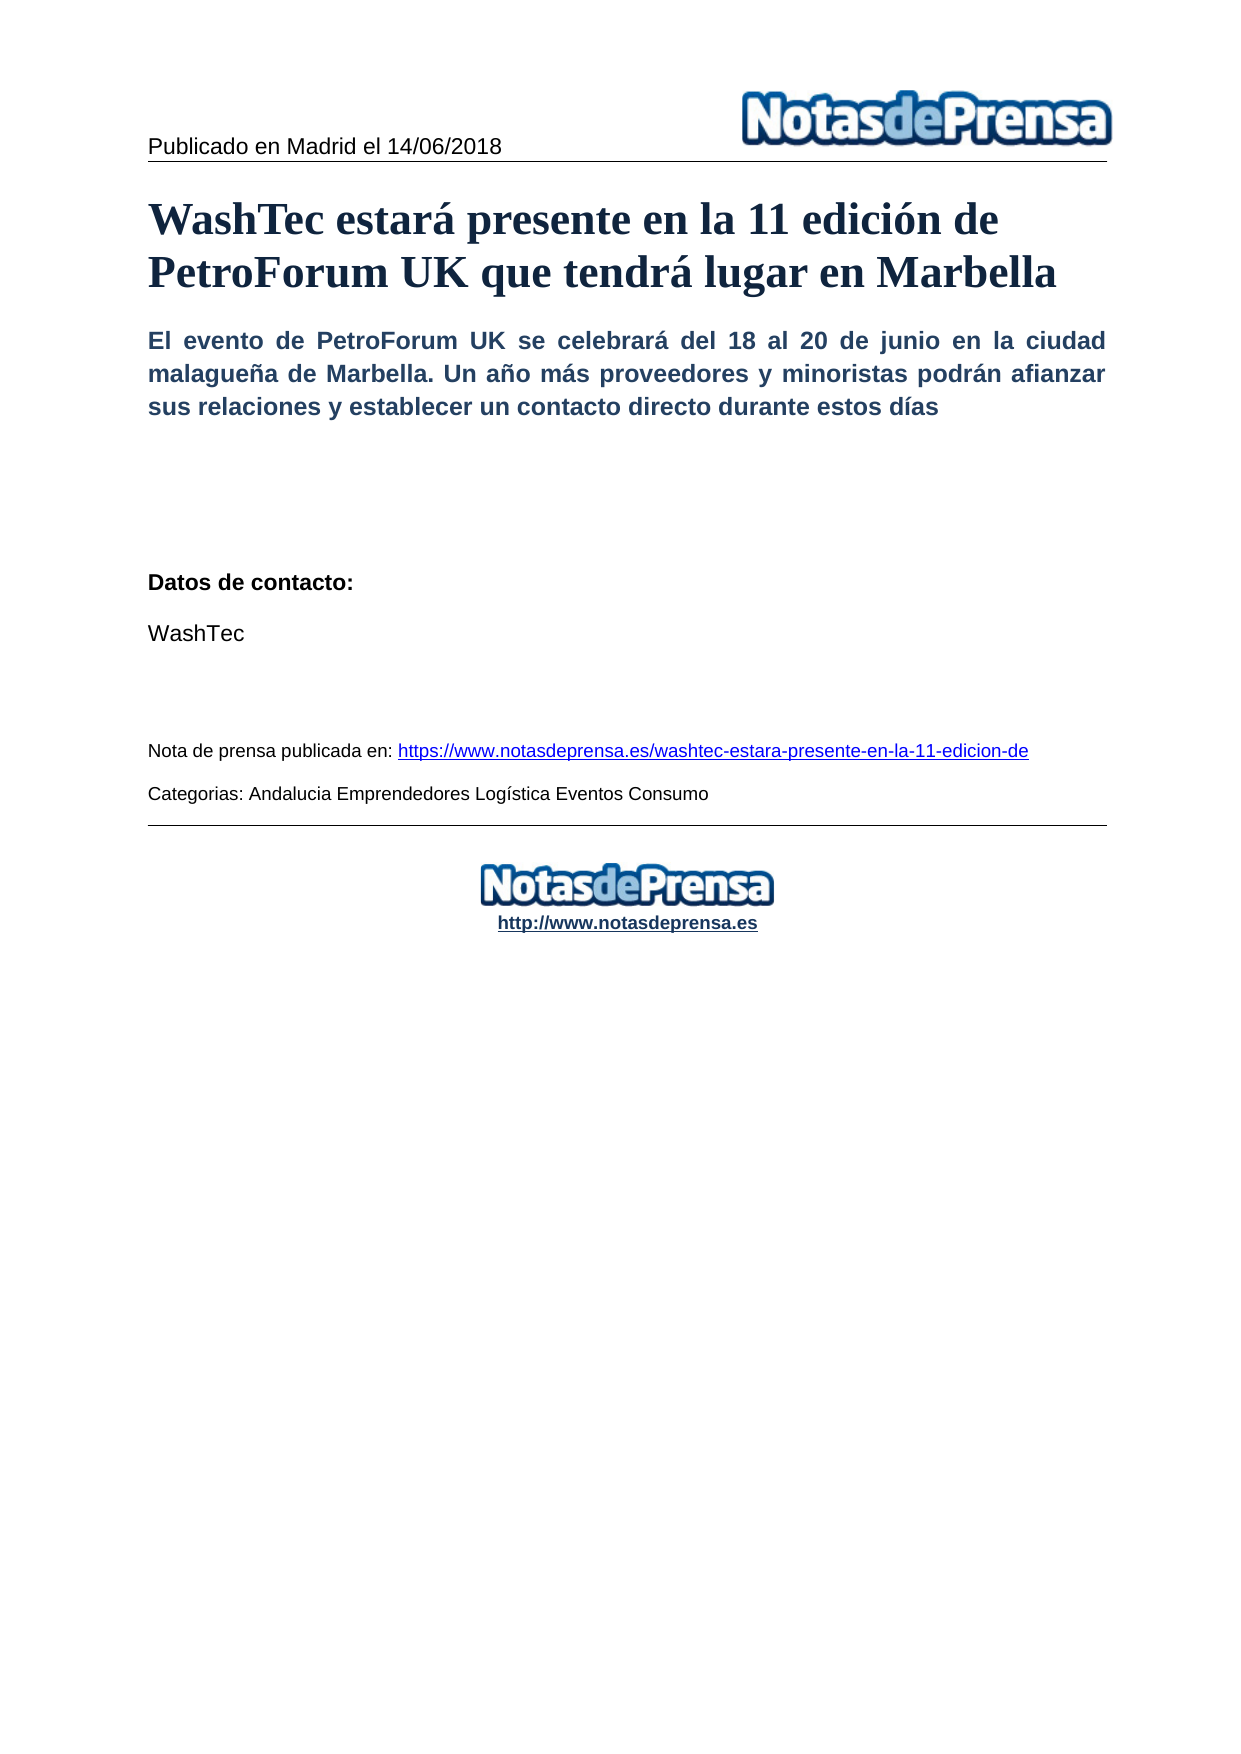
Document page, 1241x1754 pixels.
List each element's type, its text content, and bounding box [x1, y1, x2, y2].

picture [742, 90, 1113, 148]
text WashTec [148, 619, 1063, 646]
picture [480, 862, 775, 908]
text Categorias: Andalucia Emprendedores Logística Eventos Consumo [148, 783, 1107, 804]
text http://www.notasdeprensa.es [148, 912, 1107, 934]
text Publicado en Madrid el 14/06/2018 [148, 133, 1107, 161]
subtitle WashTec estará presente en la 11 edición de PetroForum UK que tendrá lugar en Marbella [148, 192, 1107, 297]
text Nota de prensa publicada en: https://www.notasdeprensa.es/washtec-estara-presente-en-la-11-edicion-de [148, 740, 1107, 762]
text Datos de contacto: [148, 568, 1107, 595]
subtitle El evento de PetroForum UK se celebrará del 18 al 20 de junio en la ciudad malagueña de Marbella. Un año más proveedores y minoristas podrán afianzar sus relaciones y establecer un contacto directo durante estos días [148, 326, 1107, 421]
